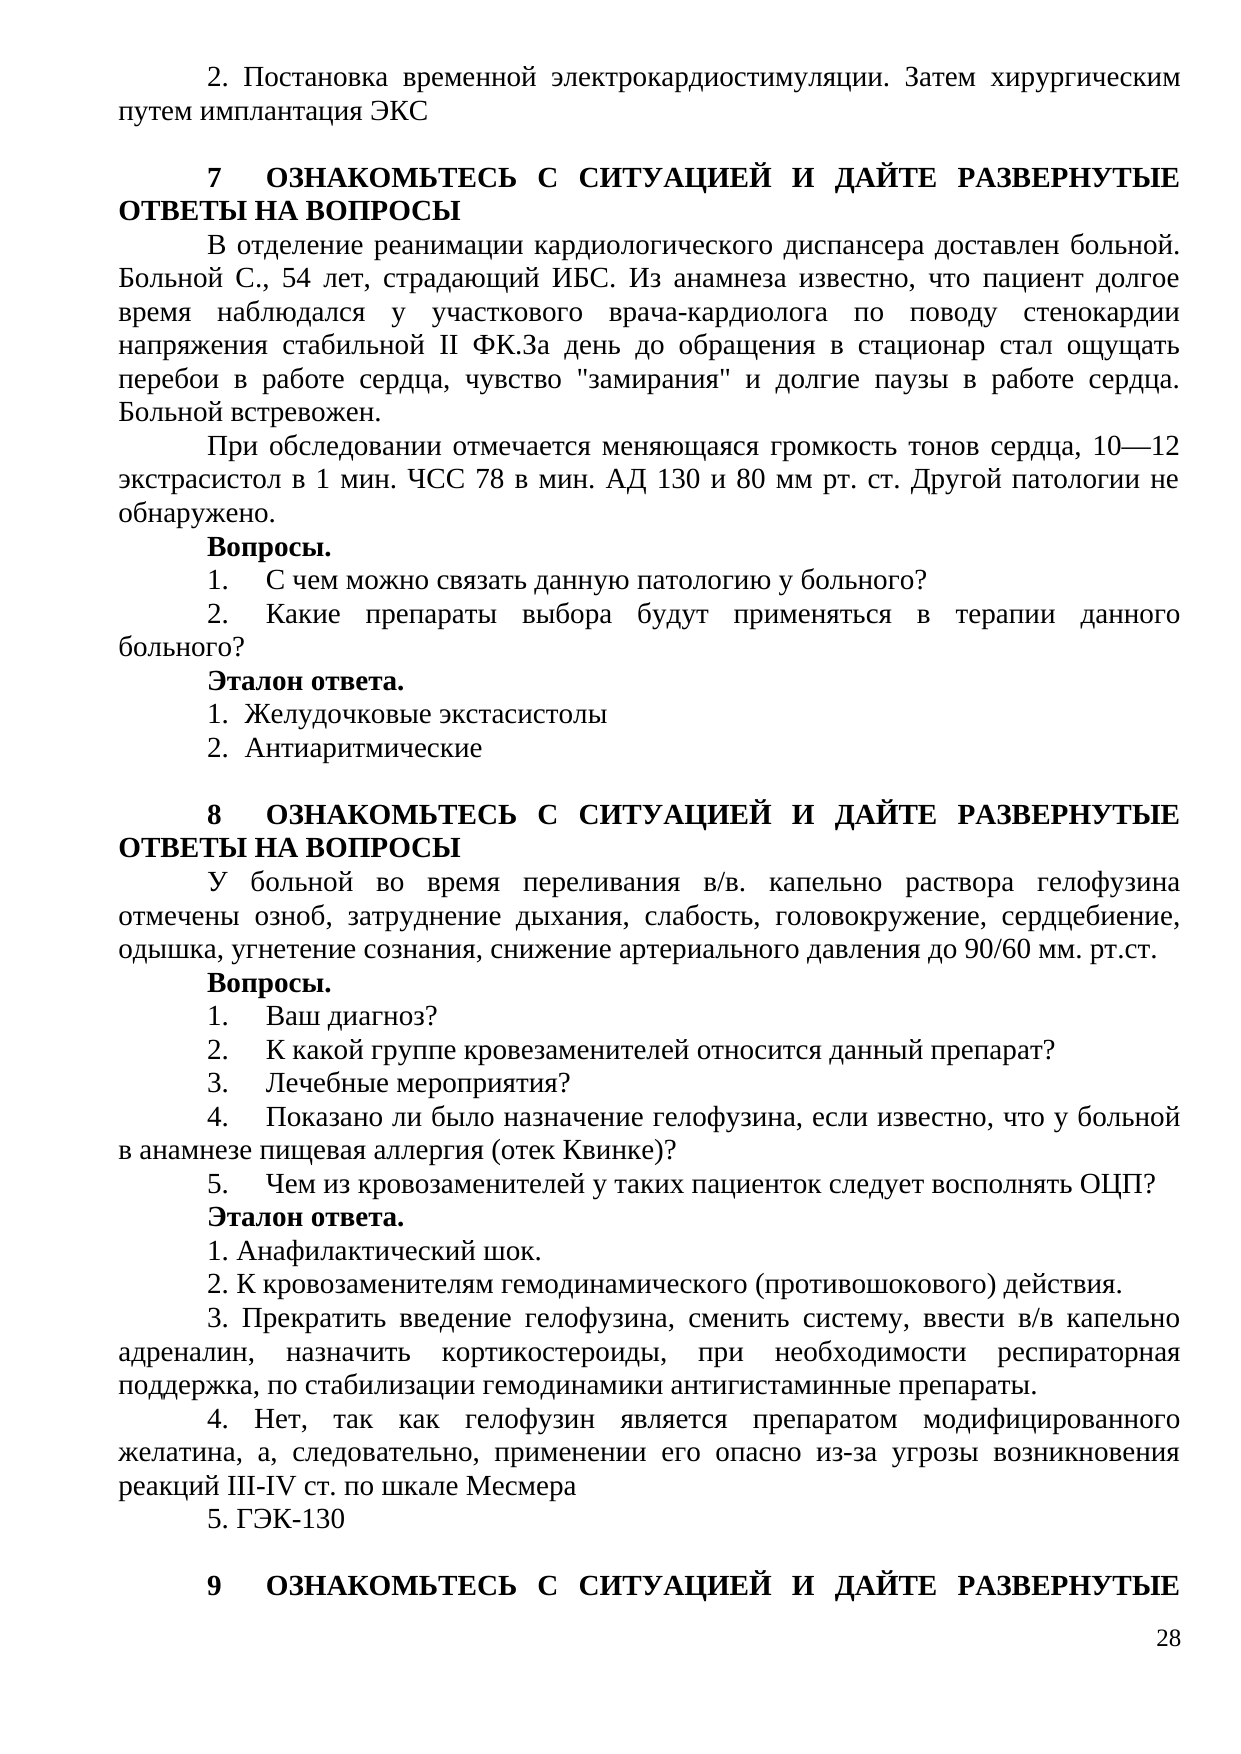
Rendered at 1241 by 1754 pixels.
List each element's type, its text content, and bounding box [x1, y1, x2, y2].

list Показано ли было назначение гелофузина, если известно, что у больной в анамнезе пищевая аллергия (отек Квинке)? [118, 1099, 1181, 1166]
text В отделение реанимации кардиологического диспансера доставлен больной. Больной С., 54 лет, страдающий ИБС. Из анамнеза известно, что пациент долгое время наблюдался у участкового врача-кардиолога по поводу стенокардии напряжения стабильной II ФК.За день до обращения в стационар стал ощущать перебои в работе сердца, чувство "замирания" и долгие паузы в работе сердца. Больной встревожен. [118, 227, 1181, 428]
text 2. К кровозаменителям гемодинамического (противошокового) действия. [118, 1267, 1181, 1300]
list К какой группе кровезаменителей относится данный препарат? [118, 1032, 1181, 1065]
list Ваш диагноз? [118, 998, 1181, 1032]
text У больной во время переливания в/в. капельно раствора гелофузина отмечены озноб, затруднение дыхания, слабость, головокружение, сердцебиение, одышка, угнетение сознания, снижение артериального давления до 90/60 мм. рт.ст. [118, 864, 1181, 965]
list Желудочковые экстасистолы [207, 696, 1181, 730]
text Эталон ответа. [118, 1199, 1181, 1233]
list Какие препараты выбора будут применяться в терапии данного больного? [118, 596, 1181, 663]
list Лечебные мероприятия? [118, 1065, 1181, 1099]
list С чем можно связать данную патологию у больного? [118, 562, 1181, 596]
text 5. ГЭК-130 [118, 1501, 1181, 1535]
text 4. Нет, так как гелофузин является препаратом модифицированного желатина, а, следовательно, применении его опасно из-за угрозы возникновения реакций III-IV cт. по шкале Месмера [118, 1401, 1181, 1501]
text 2. Постановка временной электрокардиостимуляции. Затем хирургическим путем имплантация ЭКС [118, 59, 1181, 126]
text 8 ОЗНАКОМЬТЕСЬ С СИТУАЦИЕЙ И ДАЙТЕ РАЗВЕРНУТЫЕ ОТВЕТЫ НА ВОПРОСЫ [118, 797, 1181, 864]
list Антиаритмические [207, 730, 1181, 763]
text Вопросы. [118, 965, 1181, 998]
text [118, 1568, 1181, 1602]
text При обследовании отмечается меняющаяся громкость тонов сердца, 10—12 экстрасистол в 1 мин. ЧСС 78 в мин. АД 130 и 80 мм рт. ст. Другой патологии не обнаружено. [118, 428, 1181, 529]
text 1. Анафилактический шок. [118, 1233, 1181, 1267]
text 3. Прекратить введение гелофузина, сменить систему, ввести в/в капельно адреналин, назначить кортикостероиды, при необходимости респираторная поддержка, по стабилизации гемодинамики антигистаминные препараты. [118, 1300, 1181, 1401]
text Эталон ответа. [118, 663, 1181, 696]
text Вопросы. [118, 529, 1181, 562]
list Чем из кровозаменителей у таких пациенток следует восполнять ОЦП? [118, 1166, 1181, 1199]
text 7 ОЗНАКОМЬТЕСЬ С СИТУАЦИЕЙ И ДАЙТЕ РАЗВЕРНУТЫЕ ОТВЕТЫ НА ВОПРОСЫ [118, 160, 1181, 227]
